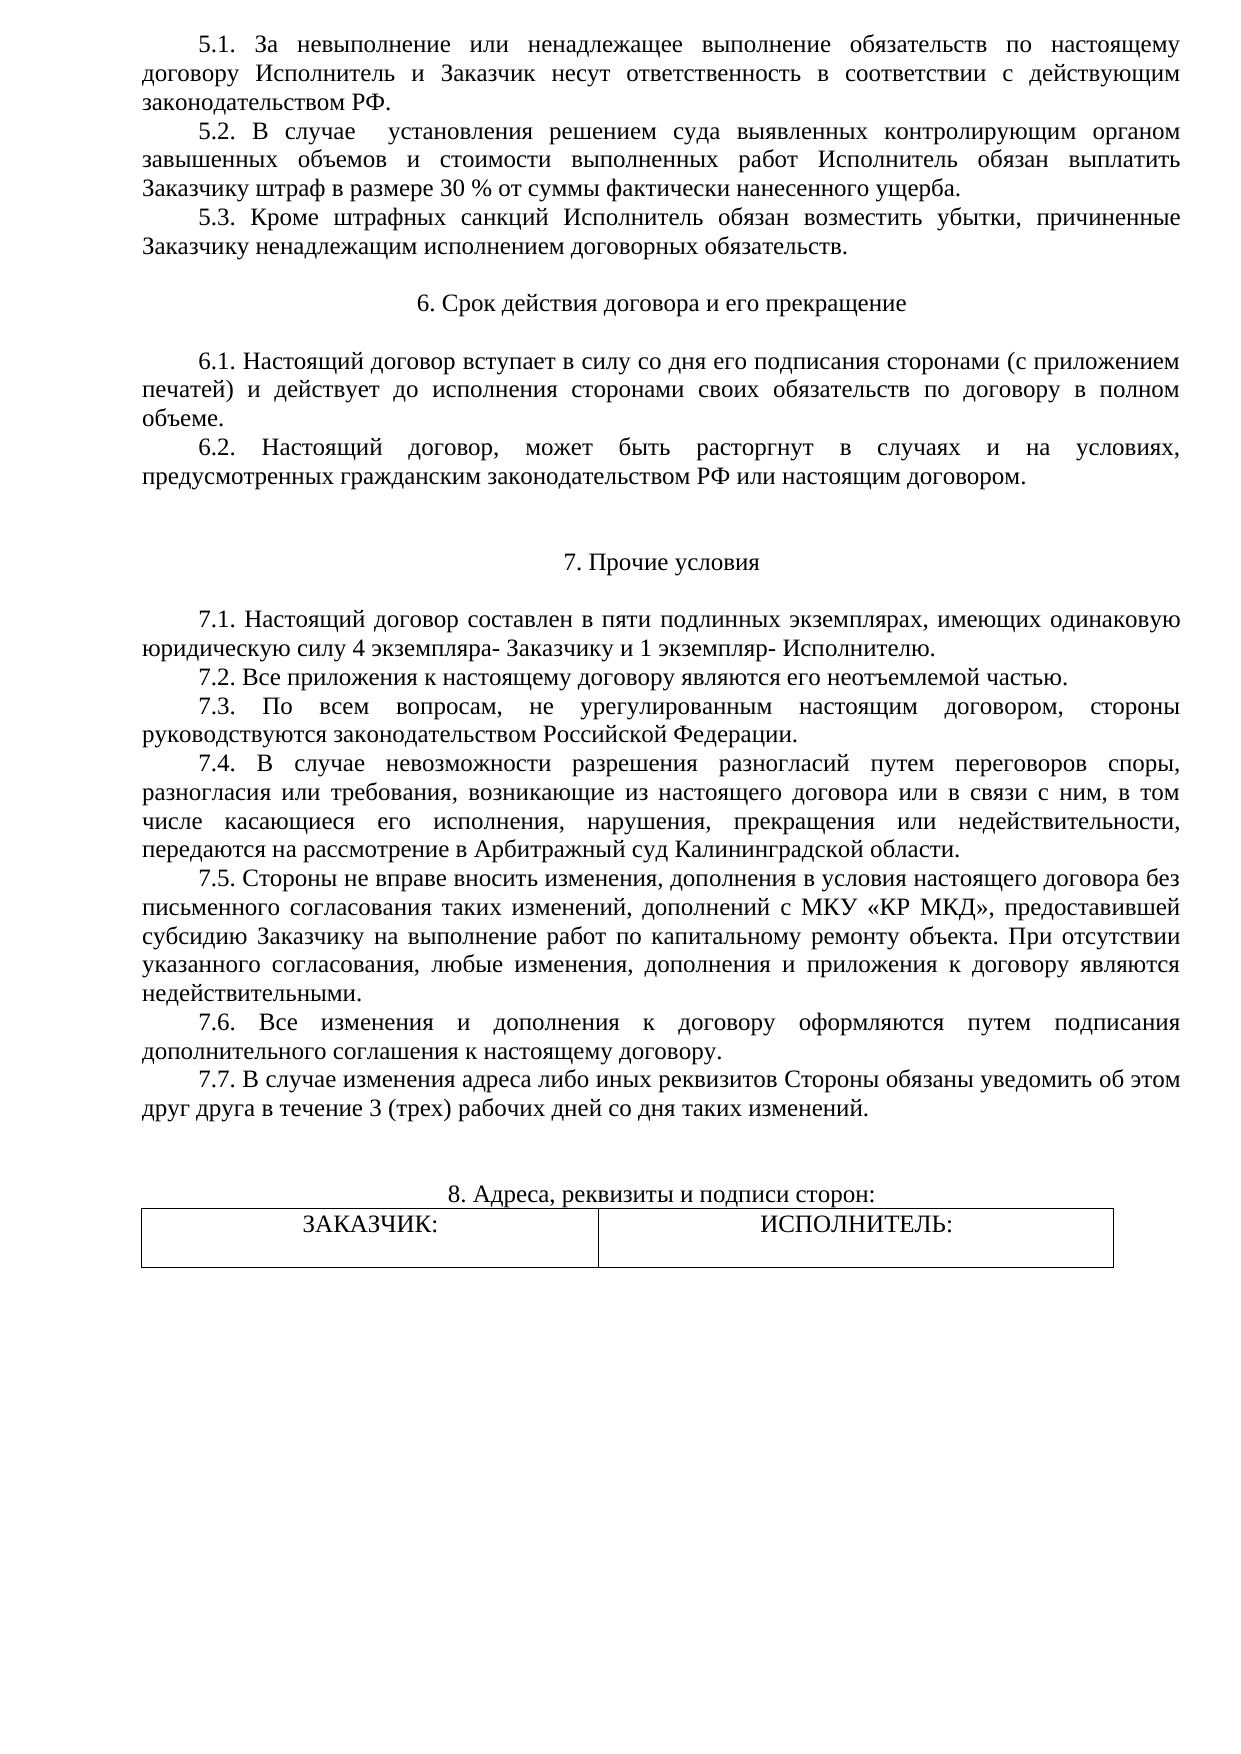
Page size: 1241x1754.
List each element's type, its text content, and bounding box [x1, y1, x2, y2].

text 6. Срок действия договора и его прекращение [142, 288, 1181, 317]
text 7.5. Стороны не вправе вносить изменения, дополнения в условия настоящего договора без письменного согласования таких изменений, дополнений с МКУ «КР МКД», предоставившей субсидию Заказчику на выполнение работ по капитальному ремонту объекта. При отсутствии указанного согласования, любые изменения, дополнения и приложения к договору являются недействительными. [142, 863, 1181, 1007]
text 6.1. Настоящий договор вступает в силу со дня его подписания сторонами (с приложением печатей) и действует до исполнения сторонами своих обязательств по договору в полном объеме. [142, 346, 1181, 432]
text 7.2. Все приложения к настоящему договору являются его неотъемлемой частью. [142, 662, 1181, 691]
text 7.3. По всем вопросам, не урегулированным настоящим договором, стороны руководствуются законодательством Российской Федерации. [142, 691, 1181, 748]
text 8. Адреса, реквизиты и подписи сторон: [142, 1179, 1181, 1208]
table_header ЗАКАЗЧИК: [142, 1209, 598, 1267]
text 6.2. Настоящий договор, может быть расторгнут в случаях и на условиях, предусмотренных гражданским законодательством РФ или настоящим договором. [142, 432, 1181, 489]
text 7.6. Все изменения и дополнения к договору оформляются путем подписания дополнительного соглашения к настоящему договору. [142, 1007, 1181, 1064]
text 7. Прочие условия [142, 547, 1181, 576]
text 7.4. В случае невозможности разрешения разногласий путем переговоров споры, разногласия или требования, возникающие из настоящего договора или в связи с ним, в том числе касающиеся его исполнения, нарушения, прекращения или недействительности, передаются на рассмотрение в Арбитражный суд Калининградской области. [142, 748, 1181, 863]
text 5.2. В случае установления решением суда выявленных контролирующим органом завышенных объемов и стоимости выполненных работ Исполнитель обязан выплатить Заказчику штраф в размере 30 % от суммы фактически нанесенного ущерба. [142, 116, 1181, 202]
text 5.3. Кроме штрафных санкций Исполнитель обязан возместить убытки, причиненные Заказчику ненадлежащим исполнением договорных обязательств. [142, 202, 1181, 259]
table_header ИСПОЛНИТЕЛЬ: [599, 1209, 1113, 1267]
text 7.1. Настоящий договор составлен в пяти подлинных экземплярах, имеющих одинаковую юридическую силу 4 экземпляра- Заказчику и 1 экземпляр- Исполнителю. [142, 604, 1181, 662]
text 5.1. За невыполнение или ненадлежащее выполнение обязательств по настоящему договору Исполнитель и Заказчик несут ответственность в соответствии с действующим законодательством РФ. [142, 29, 1181, 116]
text 7.7. В случае изменения адреса либо иных реквизитов Стороны обязаны уведомить об этом друг друга в течение 3 (трех) рабочих дней со дня таких изменений. [142, 1064, 1181, 1122]
